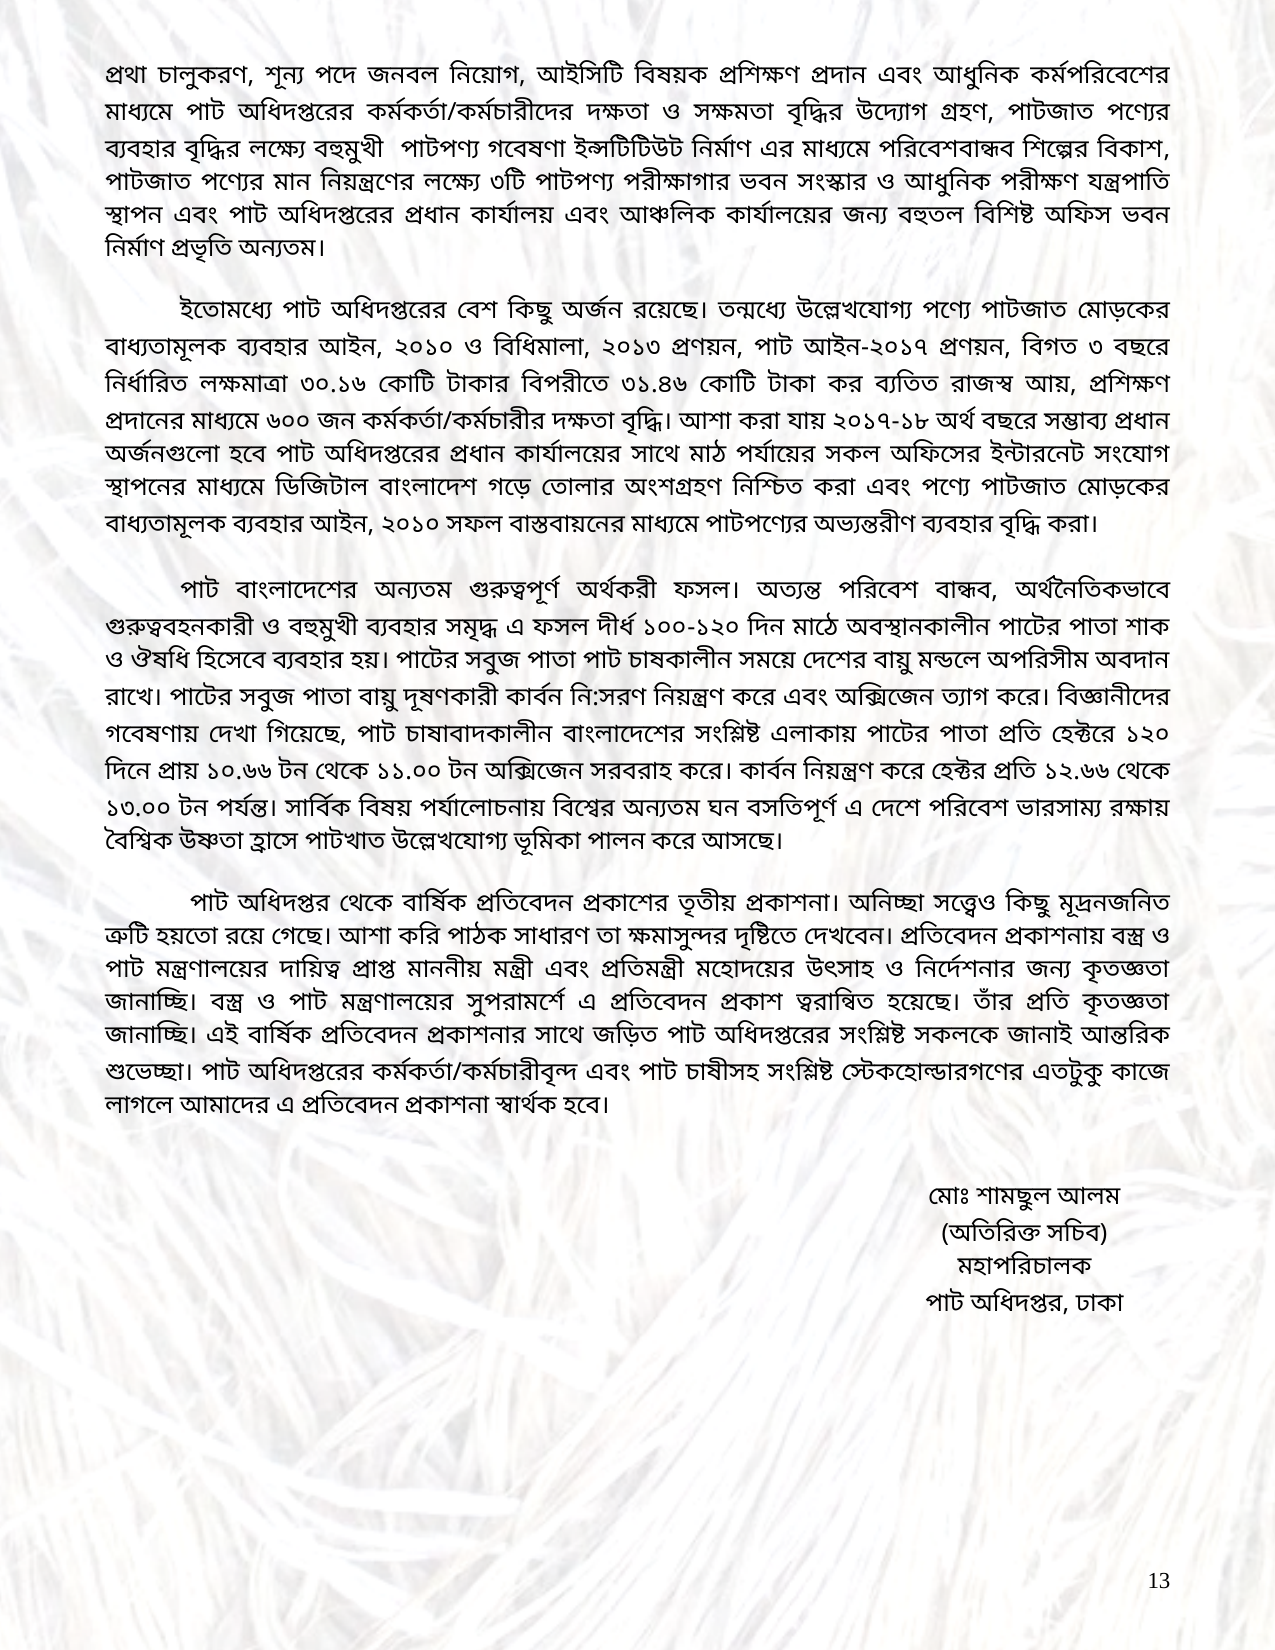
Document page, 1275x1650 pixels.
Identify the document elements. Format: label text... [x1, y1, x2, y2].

text ইতোমধ্যে পাট অধিদপ্তরের বেশ কিছু অর্জন রয়েছে। তন্মধ্যে উল্লেখযোগ্য পণ্যে পাটজাত মোড়কের বাধ্যতামূলক ব্যবহার আইন, ২০১০ ও বিধিমালা, ২০১৩ প্রণয়ন, পাট আইন-২০১৭ প্রণয়ন, বিগত ৩ বছরে নির্ধারিত লক্ষমাত্রা ৩০.১৬ কোটি টাকার বিপরীতে ৩১.৪৬ কোটি টাকা কর ব্যতিত রাজস্ব আয়, প্রশিক্ষণ প্রদানের মাধ্যমে ৬০০ জন কর্মকর্তা/কর্মচারীর দক্ষতা বৃদ্ধি। আশা করা যায় ২০১৭-১৮ অর্থ বছরে সম্ভাব্য প্রধান অর্জনগুলো হবে পাট অধিদপ্তরের প্রধান কার্যালয়ের সাথে মাঠ পর্যায়ের সকল অফিসের ইন্টারনেট সংযোগ স্থাপনের মাধ্যমে ডিজিটাল বাংলাদেশ গড়ে তোলার অংশগ্রহণ নিশ্চিত করা এবং পণ্যে পাটজাত মোড়কের বাধ্যতামূলক ব্যবহার আইন, ২০১০ সফল বাস্তবায়নের মাধ্যমে পাটপণ্যের অভ্যন্তরীণ ব্যবহার বৃদ্ধি করা। [105, 295, 1170, 543]
text পাট অধিদপ্তর থেকে বার্ষিক প্রতিবেদন প্রকাশের তৃতীয় প্রকাশনা। অনিচ্ছা সত্ত্বেও কিছু মূদ্রনজনিত ত্রুটি হয়তো রয়ে গেছে। আশা করি পাঠক সাধারণ তা ক্ষমাসুন্দর দৃষ্টিতে দেখবেন। প্রতিবেদন প্রকাশনায় বস্ত্র ও পাট মন্ত্রণালয়ের দায়িত্ব প্রাপ্ত মাননীয় মন্ত্রী এবং প্রতিমন্ত্রী মহোদয়ের উৎসাহ ও নির্দেশনার জন্য কৃতজ্ঞতা জানাচ্ছি। বস্ত্র ও পাট মন্ত্রণালয়ের সুপরামর্শে এ প্রতিবেদন প্রকাশ ত্বরান্বিত হয়েছে। তাঁর প্রতি কৃতজ্ঞতা জানাচ্ছি। এই বার্ষিক প্রতিবেদন প্রকাশনার সাথে জড়িত পাট অধিদপ্তরের সংশ্লিষ্ট সকলকে জানাই আন্তরিক শুভেচ্ছা। পাট অধিদপ্তরের কর্মকর্তা/কর্মচারীবৃন্দ এবং পাট চাষীসহ সংশ্লিষ্ট স্টেকহোল্ডারগণের এতটুকু কাজে লাগলে আমাদের এ প্রতিবেদন প্রকাশনা স্বার্থক হবে। [105, 888, 1170, 1124]
text পাট অধিদপ্তর, ঢাকা [871, 1285, 1170, 1322]
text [105, 56, 1170, 267]
text (অতিরিক্ত সচিব) [871, 1215, 1170, 1252]
text মহাপরিচালক [871, 1252, 1170, 1285]
text পাট বাংলাদেশের অন্যতম গুরুত্বপূর্ণ অর্থকরী ফসল। অত্যন্ত পরিবেশ বান্ধব, অর্থনৈতিকভাবে গুরুত্ববহনকারী ও বহুমুখী ব্যবহার সমৃদ্ধ এ ফসল দীর্ধ ১০০-১২০ দিন মাঠে অবস্থানকালীন পাটের পাতা শাক ও ঔষধি হিসেবে ব্যবহার হয়। পাটের সবুজ পাতা পাট চাষকালীন সময়ে দেশের বায়ু মন্ডলে অপরিসীম অবদান রাখে। পাটের সবুজ পাতা বায়ু দূষণকারী কার্বন নি:সরণ নিয়ন্ত্রণ করে এবং অক্সিজেন ত্যাগ করে। বিজ্ঞানীদের গবেষণায় দেখা গিয়েছে, পাট চাষাবাদকালীন বাংলাদেশের সংশ্লিষ্ট এলাকায় পাটের পাতা প্রতি হেক্টরে ১২০ দিনে প্রায় ১০.৬৬ টন থেকে ১১.০০ টন অক্সিজেন সরবরাহ করে। কার্বন নিয়ন্ত্রণ করে হেক্টর প্রতি ১২.৬৬ থেকে ১৩.০০ টন পর্যন্ত। সার্বিক বিষয় পর্যালোচনায় বিশ্বের অন্যতম ঘন বসতিপূর্ণ এ দেশে পরিবেশ ভারসাম্য রক্ষায় বৈশ্বিক উষ্ণতা হ্রাসে পাটখাত উল্লেখযোগ্য ভূমিকা পালন করে আসছে। [105, 571, 1170, 859]
text মোঃ শামছুল আলম [871, 1182, 1170, 1215]
